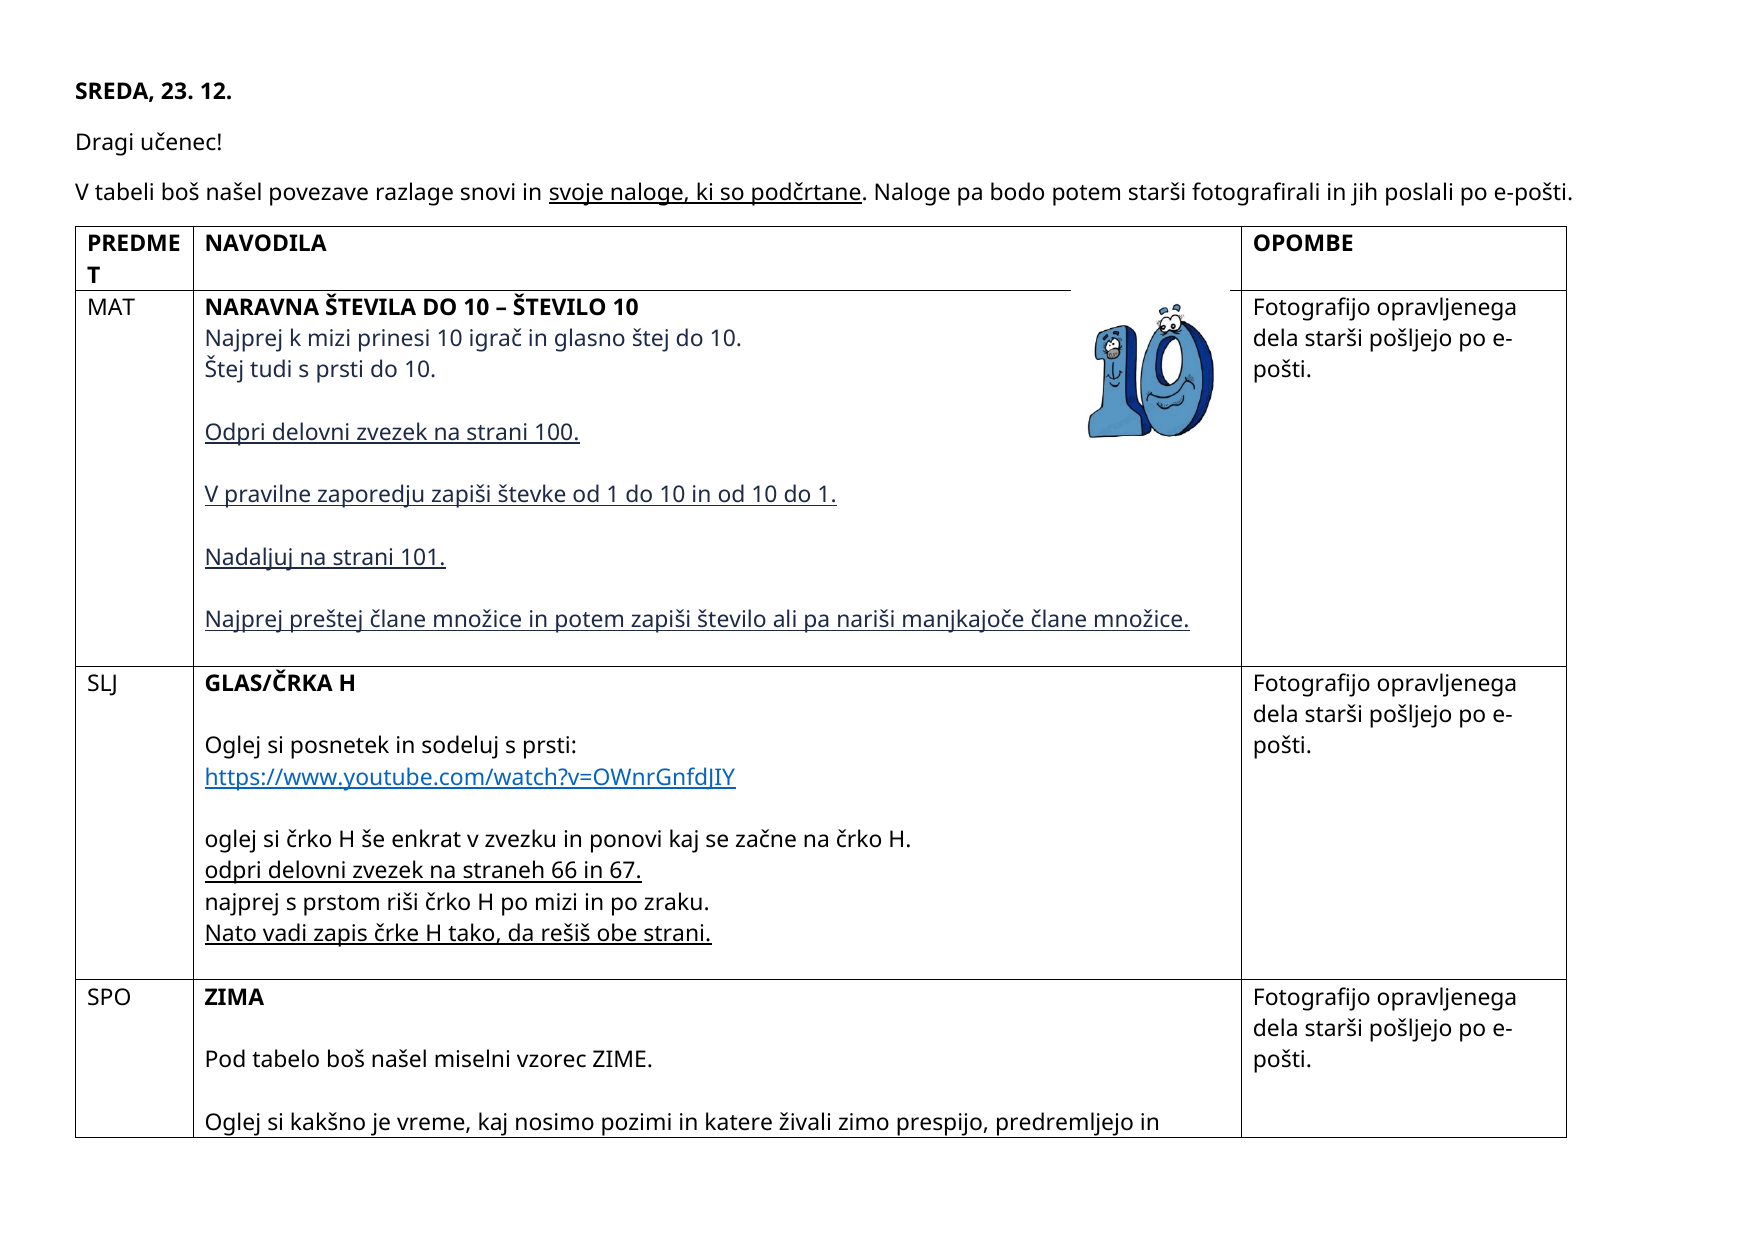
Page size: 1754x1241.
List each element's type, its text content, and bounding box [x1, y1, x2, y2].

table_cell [194, 980, 1241, 1137]
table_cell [1242, 980, 1566, 1137]
table_header PREDMET [76, 227, 193, 290]
table_cell NARAVNA ŠTEVILA DO 10 – ŠTEVILO 10 Najprej k mizi prinesi 10 igrač in glasno štej do 10. Štej tudi s prsti do 10. Odpri delovni zvezek na strani 100. V pravilne zaporedju zapiši števke od 1 do 10 in od 10 do 1. Nadaljuj na strani 101. Najprej preštej člane množice in potem zapiši število ali pa nariši manjkajoče člane množice. [194, 291, 1241, 666]
table_cell SPO [76, 980, 193, 1137]
table_cell SLJ [76, 667, 193, 979]
table_cell GLAS/ČRKA H Oglej si posnetek in sodeluj s prsti: https://www.youtube.com/watch?v=OWnrGnfdJIY oglej si črko H še enkrat v zvezku in ponovi kaj se začne na črko H. odpri delovni zvezek na straneh 66 in 67. najprej s prstom riši črko H po mizi in po zraku. Nato vadi zapis črke H tako, da rešiš obe strani. [194, 667, 1241, 979]
text SREDA, 23. 12. [75, 75, 1679, 106]
table_cell Fotografijo opravljenega dela starši pošljejo po e-pošti. [1242, 667, 1566, 979]
table_header OPOMBE [1242, 227, 1566, 290]
text V tabeli boš našel povezave razlage snovi in svoje naloge, ki so podčrtane. Naloge pa bodo potem starši fotografirali in jih poslali po e-pošti. [75, 176, 1679, 207]
table_cell Fotografijo opravljenega dela starši pošljejo po e-pošti. [1242, 291, 1566, 666]
text Dragi učenec! [75, 125, 1679, 157]
table_header NAVODILA [194, 227, 1241, 290]
picture [1070, 290, 1231, 451]
table_cell MAT [76, 291, 193, 666]
